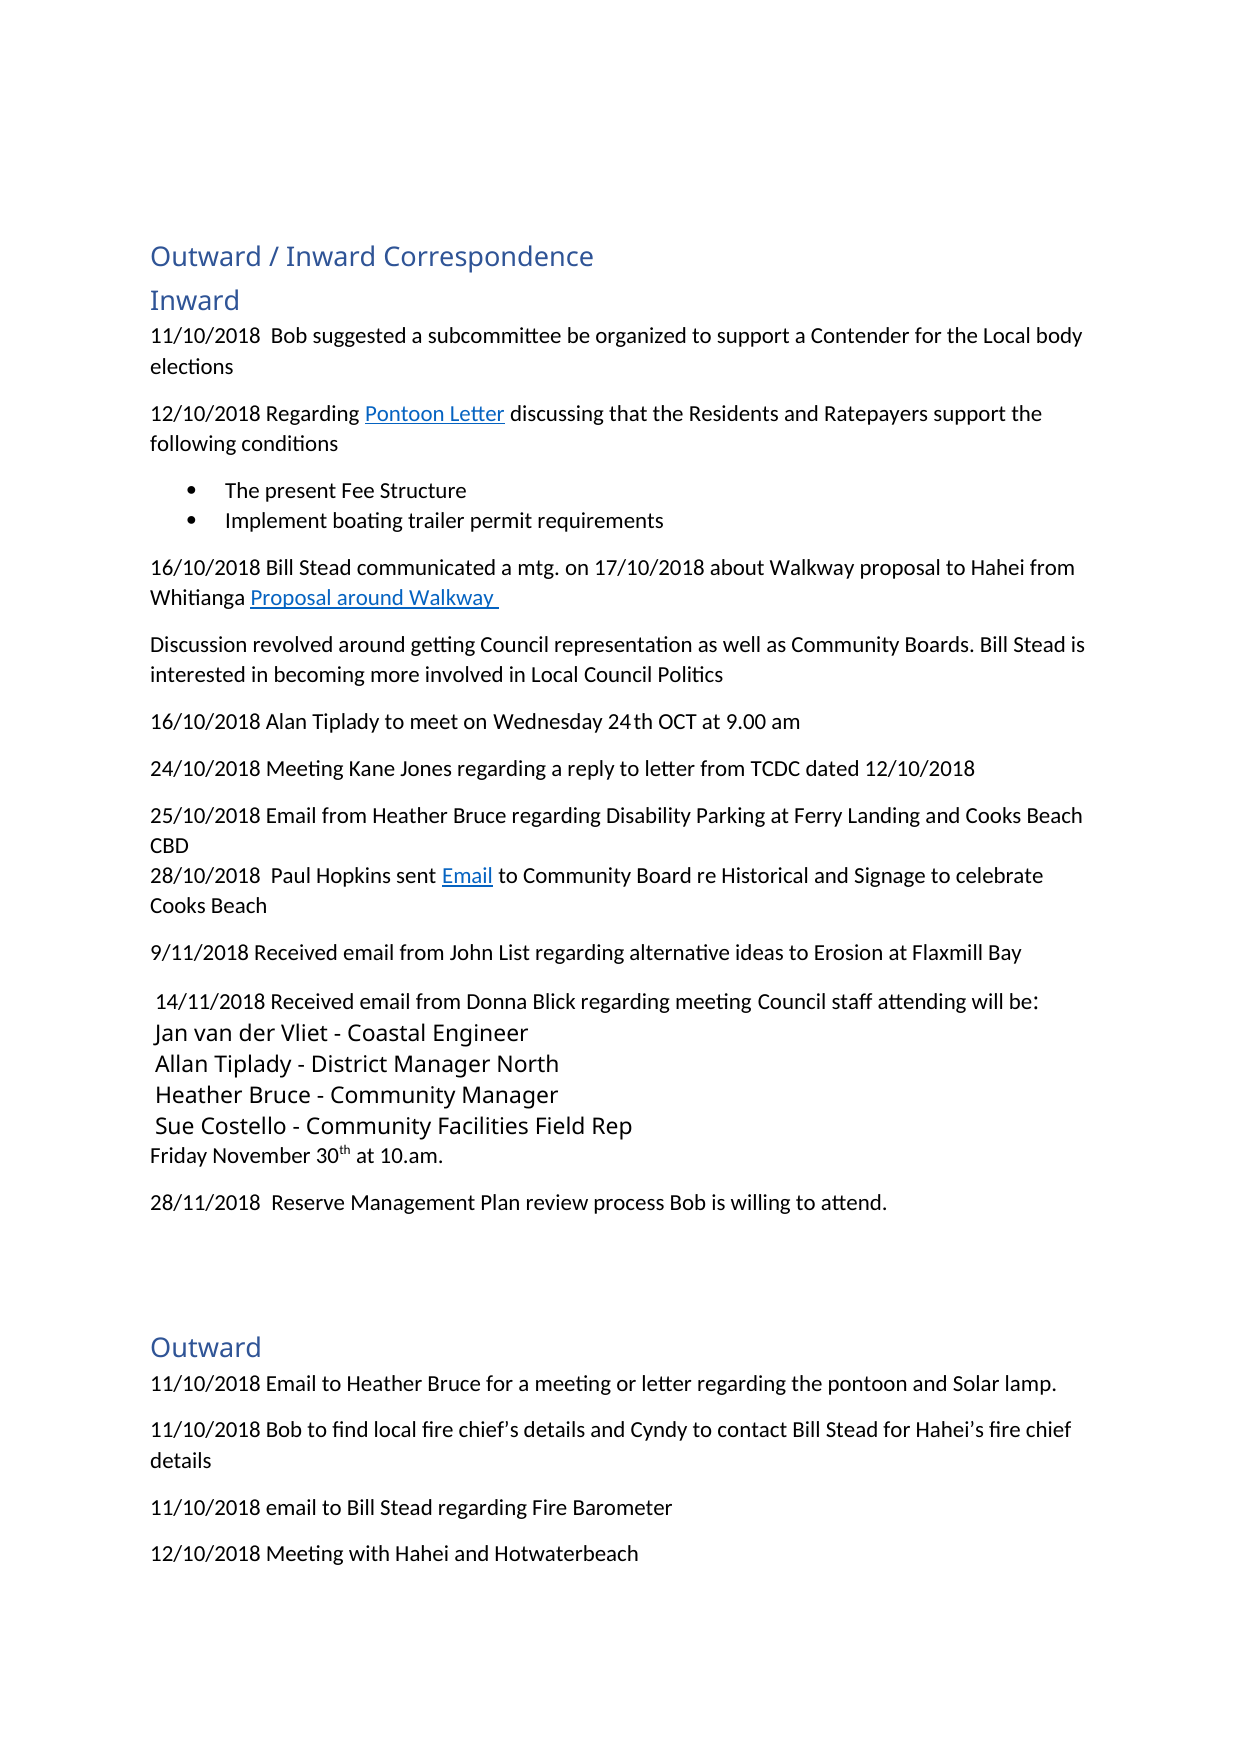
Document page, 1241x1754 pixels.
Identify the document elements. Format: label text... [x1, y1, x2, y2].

text 24/10/2018 Meeting Kane Jones regarding a reply to letter from TCDC dated 12/10/2018 [150, 754, 1090, 782]
text Discussion revolved around getting Council representation as well as Community Boards. Bill Stead is interested in becoming more involved in Local Council Politics [150, 630, 1090, 688]
text Jan van der Vliet - Coastal Engineer [155, 1016, 1090, 1048]
text 12/10/2018 Regarding Pontoon Letter discussing that the Residents and Ratepayers support the following conditions [150, 399, 1090, 457]
text 9/11/2018 Received email from John List regarding alternative ideas to Erosion at Flaxmill Bay [150, 938, 1090, 966]
text 16/10/2018 Alan Tiplady to meet on Wednesday 24 th OCT at 9.00 am [150, 707, 1090, 735]
subtitle Outward / Inward Correspondence [150, 238, 1090, 275]
text 11/10/2018 Email to Heather Bruce for a meeting or letter regarding the pontoon and Solar lamp. [150, 1369, 1090, 1397]
text Sue Costello - Community Facilities Field Rep [155, 1110, 1090, 1141]
text Heather Bruce - Community Manager [155, 1079, 1090, 1110]
text 11/10/2018 Bob to find local fire chief’s details and Cyndy to contact Bill Stead for Hahei’s fire chief details [150, 1416, 1090, 1474]
text 16/10/2018 Bill Stead communicated a mtg. on 17/10/2018 about Walkway proposal to Hahei from Whitianga Proposal around Walkway [150, 553, 1090, 611]
text 12/10/2018 Meeting with Hahei and Hotwaterbeach [150, 1539, 1090, 1568]
list Implement boating trailer permit requirements [187, 506, 1090, 534]
text 11/10/2018 Bob suggested a subcommittee be organized to support a Contender for the Local body elections [150, 322, 1090, 380]
text Friday November 30th at 10.am. [150, 1141, 1090, 1169]
text 11/10/2018 email to Bill Stead regarding Fire Barometer [150, 1493, 1090, 1521]
text 14/11/2018 Received email from Donna Blick regarding meeting Council staff attending will be: [155, 985, 1090, 1016]
text Allan Tiplady - District Manager North [155, 1048, 1090, 1079]
subtitle Inward [150, 282, 1090, 319]
list The present Fee Structure [187, 476, 1090, 504]
subtitle Outward [150, 1329, 1090, 1366]
text 25/10/2018 Email from Heather Bruce regarding Disability Parking at Ferry Landing and Cooks Beach CBD 28/10/2018 Paul Hopkins sent Email to Community Board re Historical and Signage to celebrate Cooks Beach [150, 801, 1090, 919]
text 28/11/2018 Reserve Management Plan review process Bob is willing to attend. [150, 1188, 1090, 1216]
